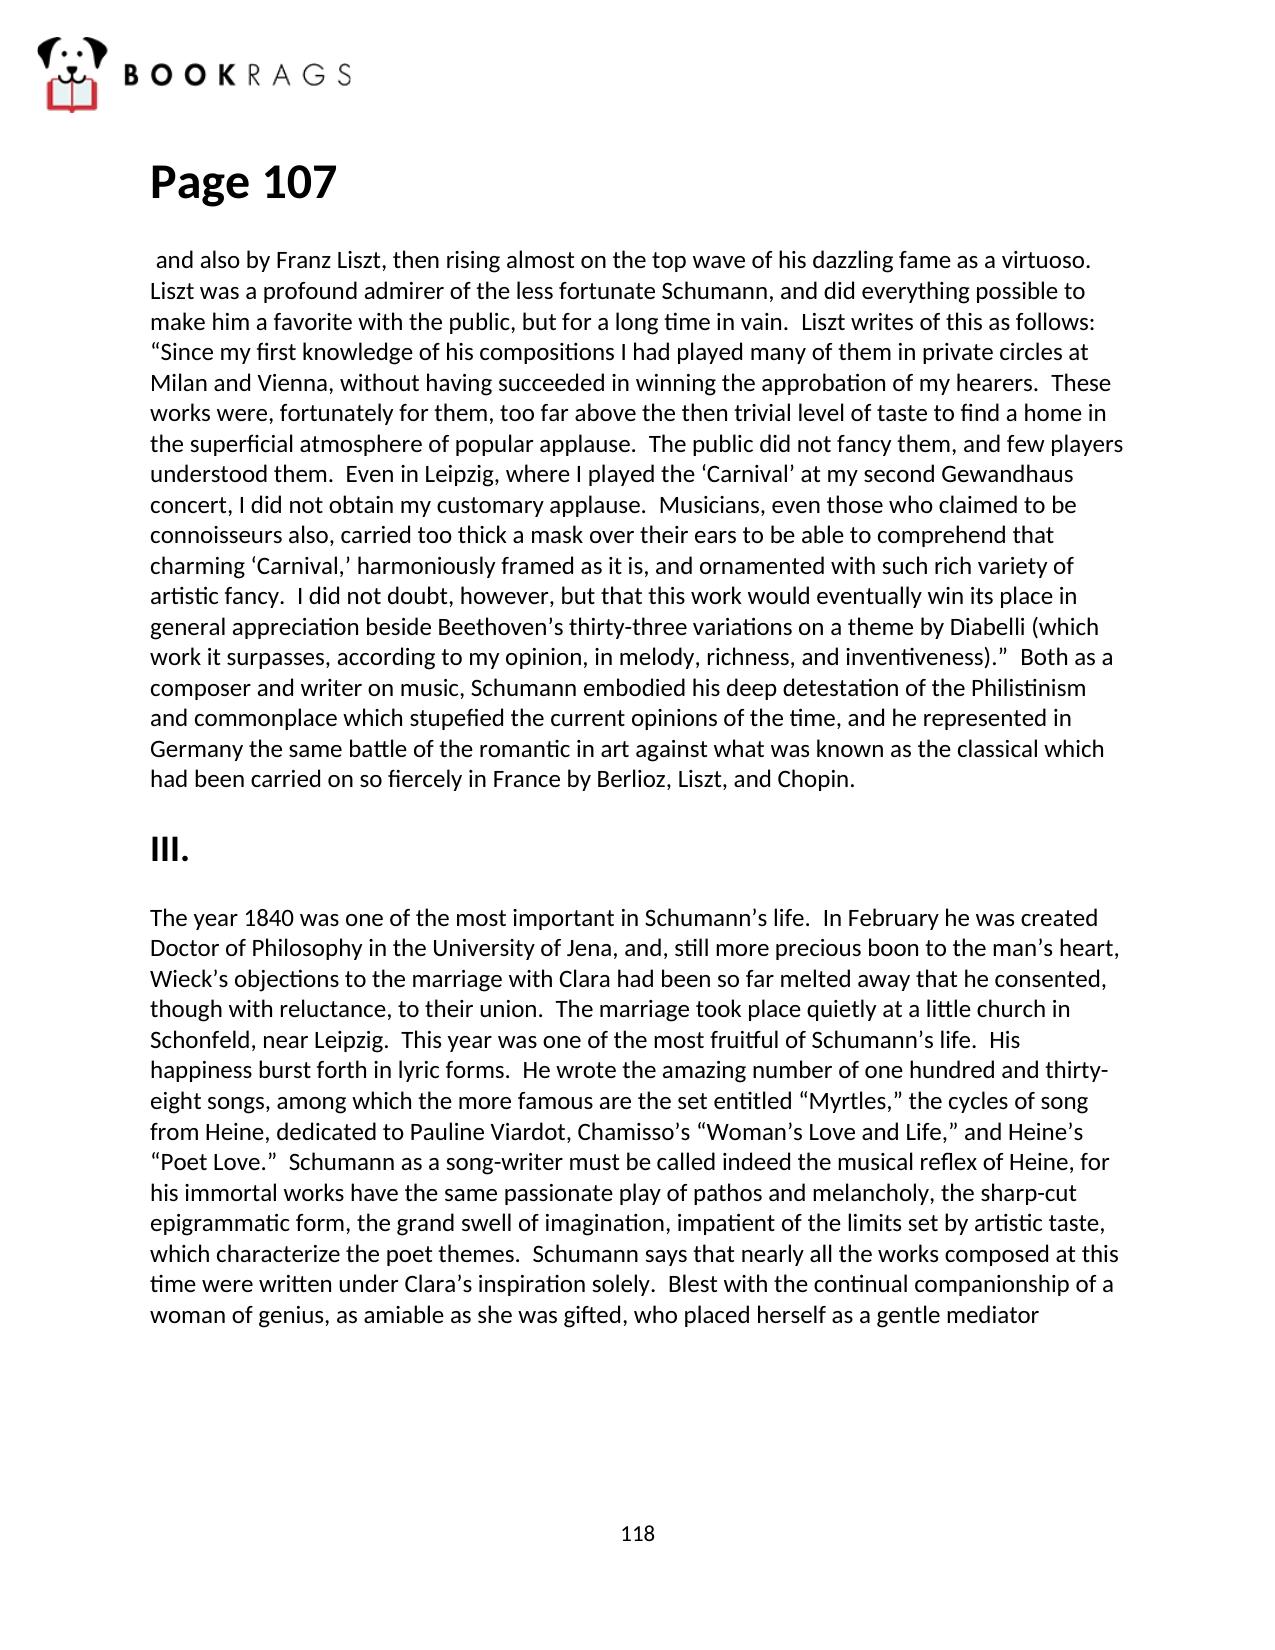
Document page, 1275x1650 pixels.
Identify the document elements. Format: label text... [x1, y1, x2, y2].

text and also by Franz Liszt, then rising almost on the top wave of his dazzling fame as a virtuoso. Liszt was a profound admirer of the less fortunate Schumann, and did everything possible to make him a favorite with the public, but for a long time in vain. Liszt writes of this as follows: “Since my first knowledge of his compositions I had played many of them in private circles at Milan and Vienna, without having succeeded in winning the approbation of my hearers. These works were, fortunately for them, too far above the then trivial level of taste to find a home in the superficial atmosphere of popular applause. The public did not fancy them, and few players understood them. Even in Leipzig, where I played the ‘Carnival’ at my second Gewandhaus concert, I did not obtain my customary applause. Musicians, even those who claimed to be connoisseurs also, carried too thick a mask over their ears to be able to comprehend that charming ‘Carnival,’ harmoniously framed as it is, and ornamented with such rich variety of artistic fancy. I did not doubt, however, but that this work would eventually win its place in general appreciation beside Beethoven’s thirty-three variations on a theme by Diabelli (which work it surpasses, according to my opinion, in melody, richness, and inventiveness).” Both as a composer and writer on music, Schumann embodied his deep detestation of the Philistinism and commonplace which stupefied the current opinions of the time, and he represented in Germany the same battle of the romantic in art against what was known as the classical which had been carried on so fiercely in France by Berlioz, Liszt, and Chopin. [150, 244, 1125, 794]
picture [37, 37, 351, 113]
text Page 107 [150, 150, 1125, 211]
text III. [150, 825, 1125, 871]
text The year 1840 was one of the most important in Schumann’s life. In February he was created Doctor of Philosophy in the University of Jena, and, still more precious boon to the man’s heart, Wieck’s objections to the marriage with Clara had been so far melted away that he consented, though with reluctance, to their union. The marriage took place quietly at a little church in Schonfeld, near Leipzig. This year was one of the most fruitful of Schumann’s life. His happiness burst forth in lyric forms. He wrote the amazing number of one hundred and thirty-eight songs, among which the more famous are the set entitled “Myrtles,” the cycles of song from Heine, dedicated to Pauline Viardot, Chamisso’s “Woman’s Love and Life,” and Heine’s “Poet Love.” Schumann as a song-writer must be called indeed the musical reflex of Heine, for his immortal works have the same passionate play of pathos and melancholy, the sharp-cut epigrammatic form, the grand swell of imagination, impatient of the limits set by artistic taste, which characterize the poet themes. Schumann says that nearly all the works composed at this time were written under Clara’s inspiration solely. Blest with the continual companionship of a woman of genius, as amiable as she was gifted, who placed herself as a gentle mediator [150, 902, 1125, 1329]
